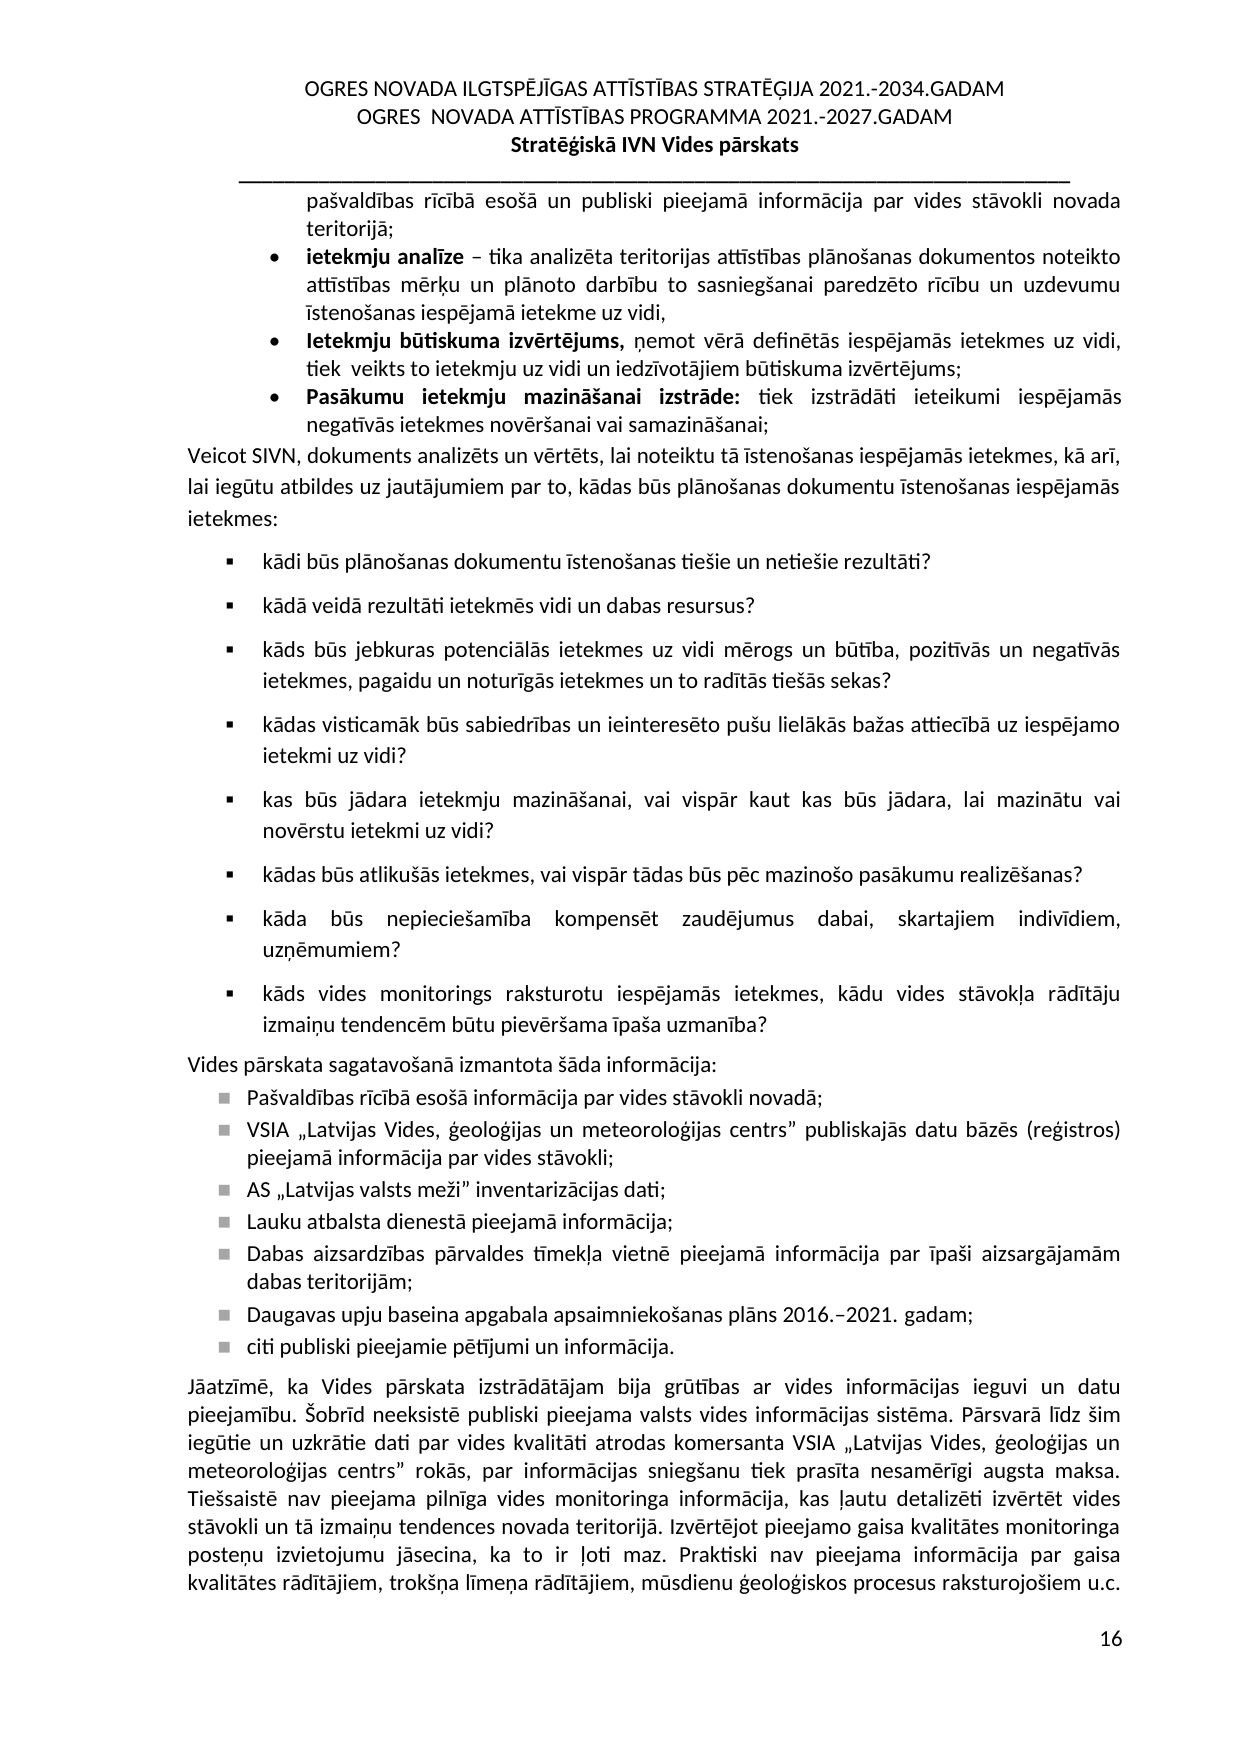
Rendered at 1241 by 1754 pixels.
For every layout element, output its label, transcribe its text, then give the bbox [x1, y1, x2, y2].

text Veicot SIVN, dokuments analizēts un vērtēts, lai noteiktu tā īstenošanas iespējamās ietekmes, kā arī, lai iegūtu atbildes uz jautājumiem par to, kādas būs plānošanas dokumentu īstenošanas iespējamās ietekmes: [187, 438, 1122, 532]
list Lauku atbalsta dienestā pieejamā informācija; [217, 1207, 1122, 1235]
list citi publiski pieejamie pētījumi un informācija. [217, 1332, 1122, 1360]
list kas būs jādara ietekmju mazināšanai, vai vispār kaut kas būs jādara, lai mazinātu vai novērstu ietekmi uz vidi? [225, 782, 1122, 844]
list kādi būs plānošanas dokumentu īstenošanas tiešie un netiešie rezultāti? [225, 544, 1122, 576]
list ietekmju analīze – tika analizēta teritorijas attīstības plānošanas dokumentos noteikto attīstības mērķu un plānoto darbību to sasniegšanai paredzēto rīcību un uzdevumu īstenošanas iespējamā ietekme uz vidi, [269, 242, 1122, 326]
list kādas visticamāk būs sabiedrības un ieinteresēto pušu lielākās bažas attiecībā uz iespējamo ietekmi uz vidi? [225, 707, 1122, 769]
text Vides pārskata sagatavošanā izmantota šāda informācija: [187, 1051, 1122, 1078]
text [187, 1372, 1122, 1597]
list AS „Latvijas valsts meži” inventarizācijas dati; [217, 1175, 1122, 1203]
list Pasākumu ietekmju mazināšanai izstrāde: tiek izstrādāti ieteikumi iespējamās negatīvās ietekmes novēršanai vai samazināšanai; [269, 382, 1122, 438]
list kāda būs nepieciešamība kompensēt zaudējumus dabai, skartajiem indivīdiem, uzņēmumiem? [225, 901, 1122, 963]
list kādā veidā rezultāti ietekmēs vidi un dabas resursus? [225, 588, 1122, 619]
list VSIA „Latvijas Vides, ģeoloģijas un meteoroloģijas centrs” publiskajās datu bāzēs (reģistros) pieejamā informācija par vides stāvokli; [217, 1115, 1122, 1171]
list kāds vides monitorings raksturotu iespējamās ietekmes, kādu vides stāvokļa rādītāju izmaiņu tendencēm būtu pievēršama īpaša uzmanība? [225, 976, 1122, 1038]
list Ietekmju būtiskuma izvērtējums, ņemot vērā definētās iespējamās ietekmes uz vidi, tiek veikts to ietekmju uz vidi un iedzīvotājiem būtiskuma izvērtējums; [269, 326, 1122, 382]
list Pašvaldības rīcībā esošā informācija par vides stāvokli novadā; [217, 1083, 1122, 1111]
list kāds būs jebkuras potenciālās ietekmes uz vidi mērogs un būtība, pozitīvās un negatīvās ietekmes, pagaidu un noturīgās ietekmes un to radītās tiešās sekas? [225, 632, 1122, 694]
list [269, 186, 1122, 242]
list Daugavas upju baseina apgabala apsaimniekošanas plāns 2016.–2021. gadam; [217, 1300, 1122, 1328]
list kādas būs atlikušās ietekmes, vai vispār tādas būs pēc mazinošo pasākumu realizēšanas? [225, 857, 1122, 888]
list Dabas aizsardzības pārvaldes tīmekļa vietnē pieejamā informācija par īpaši aizsargājamām dabas teritorijām; [217, 1239, 1122, 1296]
